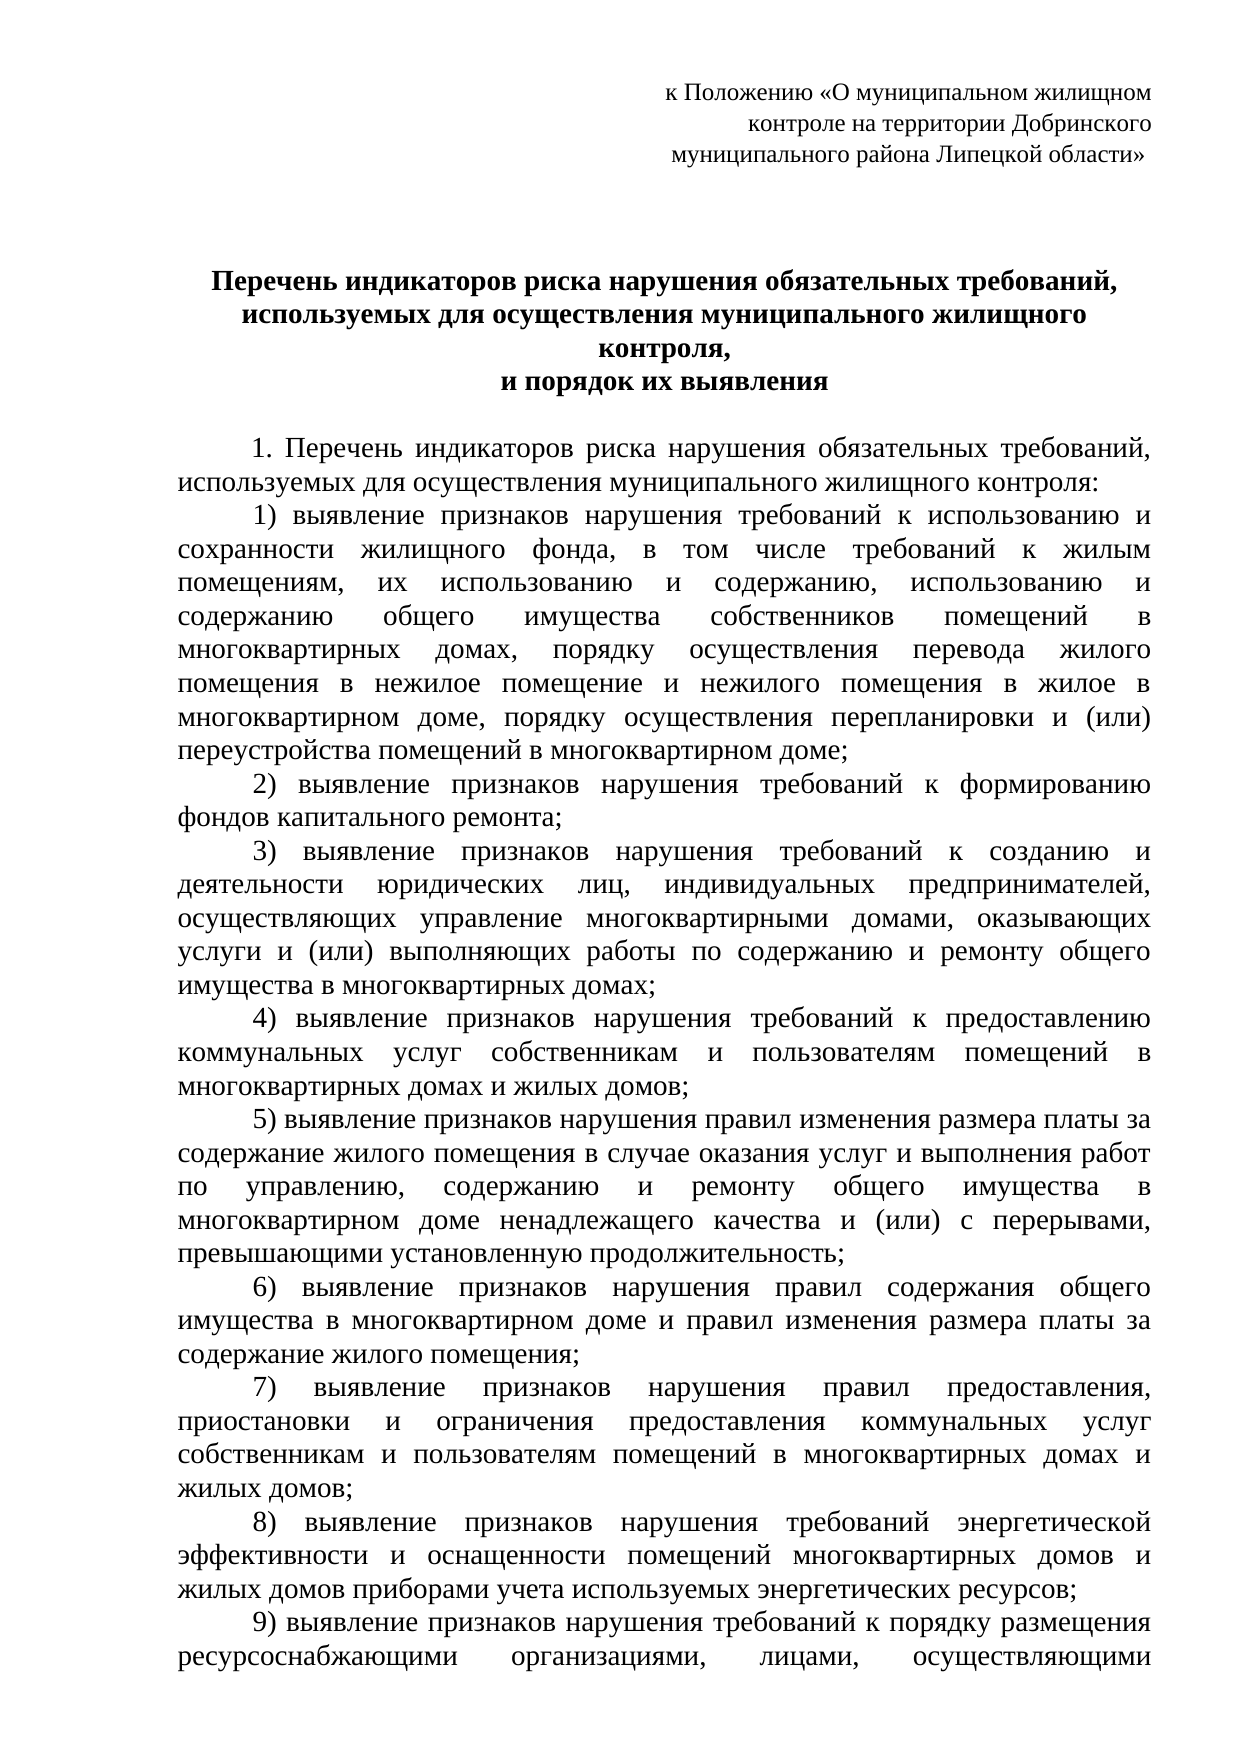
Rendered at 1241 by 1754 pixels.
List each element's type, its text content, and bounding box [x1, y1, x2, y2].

text Перечень индикаторов риска нарушения обязательных требований, [177, 263, 1152, 296]
text 1) выявление признаков нарушения требований к использованию и сохранности жилищного фонда, в том числе требований к жилым помещениям, их использованию и содержанию, использованию и содержанию общего имущества собственников помещений в многоквартирных домах, порядку осуществления перевода жилого помещения в нежилое помещение и нежилого помещения в жилое в многоквартирном доме, порядку осуществления перепланировки и (или) переустройства помещений в многоквартирном доме; [177, 497, 1152, 766]
text муниципального района Липецкой области» [177, 137, 1152, 168]
text 3) выявление признаков нарушения требований к созданию и деятельности юридических лиц, индивидуальных предпринимателей, осуществляющих управление многоквартирными домами, оказывающих услуги и (или) выполняющих работы по содержанию и ремонту общего имущества в многоквартирных домах; [177, 833, 1152, 1001]
text 7) выявление признаков нарушения правил предоставления, приостановки и ограничения предоставления коммунальных услуг собственникам и пользователям помещений в многоквартирных домах и жилых домов; [177, 1369, 1152, 1504]
text 1. Перечень индикаторов риска нарушения обязательных требований, используемых для осуществления муниципального жилищного контроля: [177, 430, 1152, 497]
text 8) выявление признаков нарушения требований энергетической эффективности и оснащенности помещений многоквартирных домов и жилых домов приборами учета используемых энергетических ресурсов; [177, 1504, 1152, 1604]
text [177, 1604, 1152, 1671]
text 6) выявление признаков нарушения правил содержания общего имущества в многоквартирном доме и правил изменения размера платы за содержание жилого помещения; [177, 1269, 1152, 1369]
text 4) выявление признаков нарушения требований к предоставлению коммунальных услуг собственникам и пользователям помещений в многоквартирных домах и жилых домов; [177, 1001, 1152, 1101]
text к Положению «О муниципальном жилищном [177, 74, 1152, 105]
text используемых для осуществления муниципального жилищного контроля, [177, 296, 1152, 363]
text контроле на территории Добринского [177, 105, 1152, 137]
text и порядок их выявления [177, 363, 1152, 397]
text 5) выявление признаков нарушения правил изменения размера платы за содержание жилого помещения в случае оказания услуг и выполнения работ по управлению, содержанию и ремонту общего имущества в многоквартирном доме ненадлежащего качества и (или) с перерывами, превышающими установленную продолжительность; [177, 1101, 1152, 1269]
text 2) выявление признаков нарушения требований к формированию фондов капитального ремонта; [177, 766, 1152, 833]
